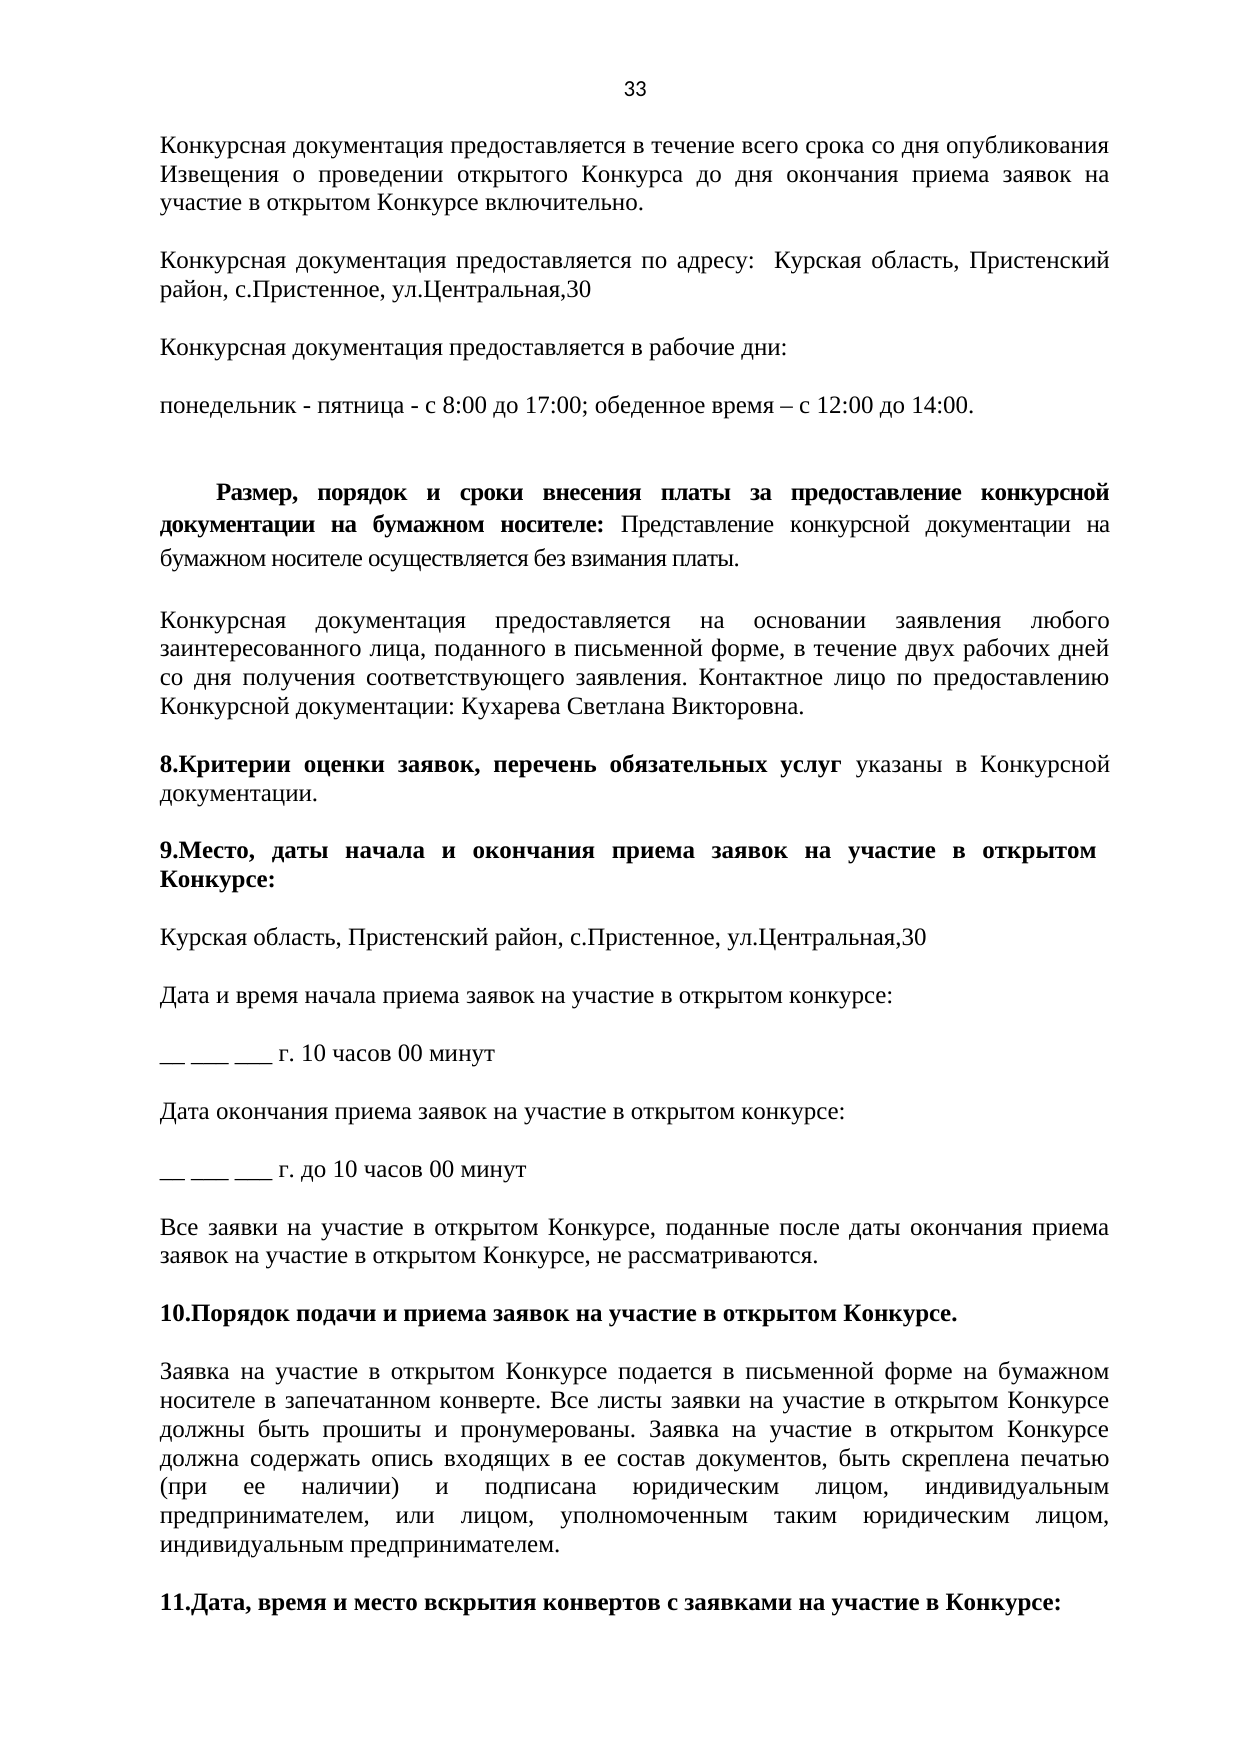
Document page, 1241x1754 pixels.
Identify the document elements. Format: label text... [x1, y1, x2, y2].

text Конкурсная документация предоставляется в течение всего срока со дня опубликования Извещения о проведении открытого Конкурса до дня окончания приема заявок на участие в открытом Конкурсе включительно. [159, 130, 1110, 216]
text Все заявки на участие в открытом Конкурсе, поданные после даты окончания приема заявок на участие в открытом Конкурсе, не рассматриваются. [159, 1212, 1110, 1269]
text 8.Критерии оценки заявок, перечень обязательных услуг указаны в Конкурсной документации. [159, 749, 1110, 806]
text Конкурсная документация предоставляется в рабочие дни: [159, 332, 1110, 361]
text Курская область, Пристенский район, с.Пристенное, ул.Центральная,30 [159, 922, 1110, 951]
text Дата окончания приема заявок на участие в открытом конкурсе: [159, 1096, 1110, 1125]
text Размер, порядок и сроки внесения платы за предоставление конкурсной документации на бумажном носителе: Представление конкурсной документации на бумажном носителе осуществляется без взимания платы. [159, 477, 1110, 571]
text 9.Место, даты начала и окончания приема заявок на участие в открытом Конкурсе: [159, 836, 1110, 893]
text 10.Порядок подачи и приема заявок на участие в открытом Конкурсе. [159, 1298, 1110, 1327]
text Конкурсная документация предоставляется на основании заявления любого заинтересованного лица, поданного в письменной форме, в течение двух рабочих дней со дня получения соответствующего заявления. Контактное лицо по предоставлению Конкурсной документации: Кухарева Светлана Викторовна. [159, 605, 1110, 720]
text 11.Дата, время и место вскрытия конвертов с заявками на участие в Конкурсе: [159, 1587, 1110, 1616]
text понедельник - пятница - с 8:00 до 17:00; обеденное время – с 12:00 до 14:00. [159, 390, 1110, 419]
text Заявка на участие в открытом Конкурсе подается в письменной форме на бумажном носителе в запечатанном конверте. Все листы заявки на участие в открытом Конкурсе должны быть прошиты и пронумерованы. Заявка на участие в открытом Конкурсе должна содержать опись входящих в ее состав документов, быть скреплена печатью (при ее наличии) и подписана юридическим лицом, индивидуальным предпринимателем, или лицом, уполномоченным таким юридическим лицом, индивидуальным предпринимателем. [159, 1356, 1110, 1558]
text Дата и время начала приема заявок на участие в открытом конкурсе: [159, 980, 1110, 1009]
text __ ___ ___ г. до 10 часов 00 минут [159, 1154, 1110, 1183]
text __ ___ ___ г. 10 часов 00 минут [159, 1038, 1110, 1067]
text Конкурсная документация предоставляется по адресу: Курская область, Пристенский район, с.Пристенное, ул.Центральная,30 [159, 245, 1110, 303]
